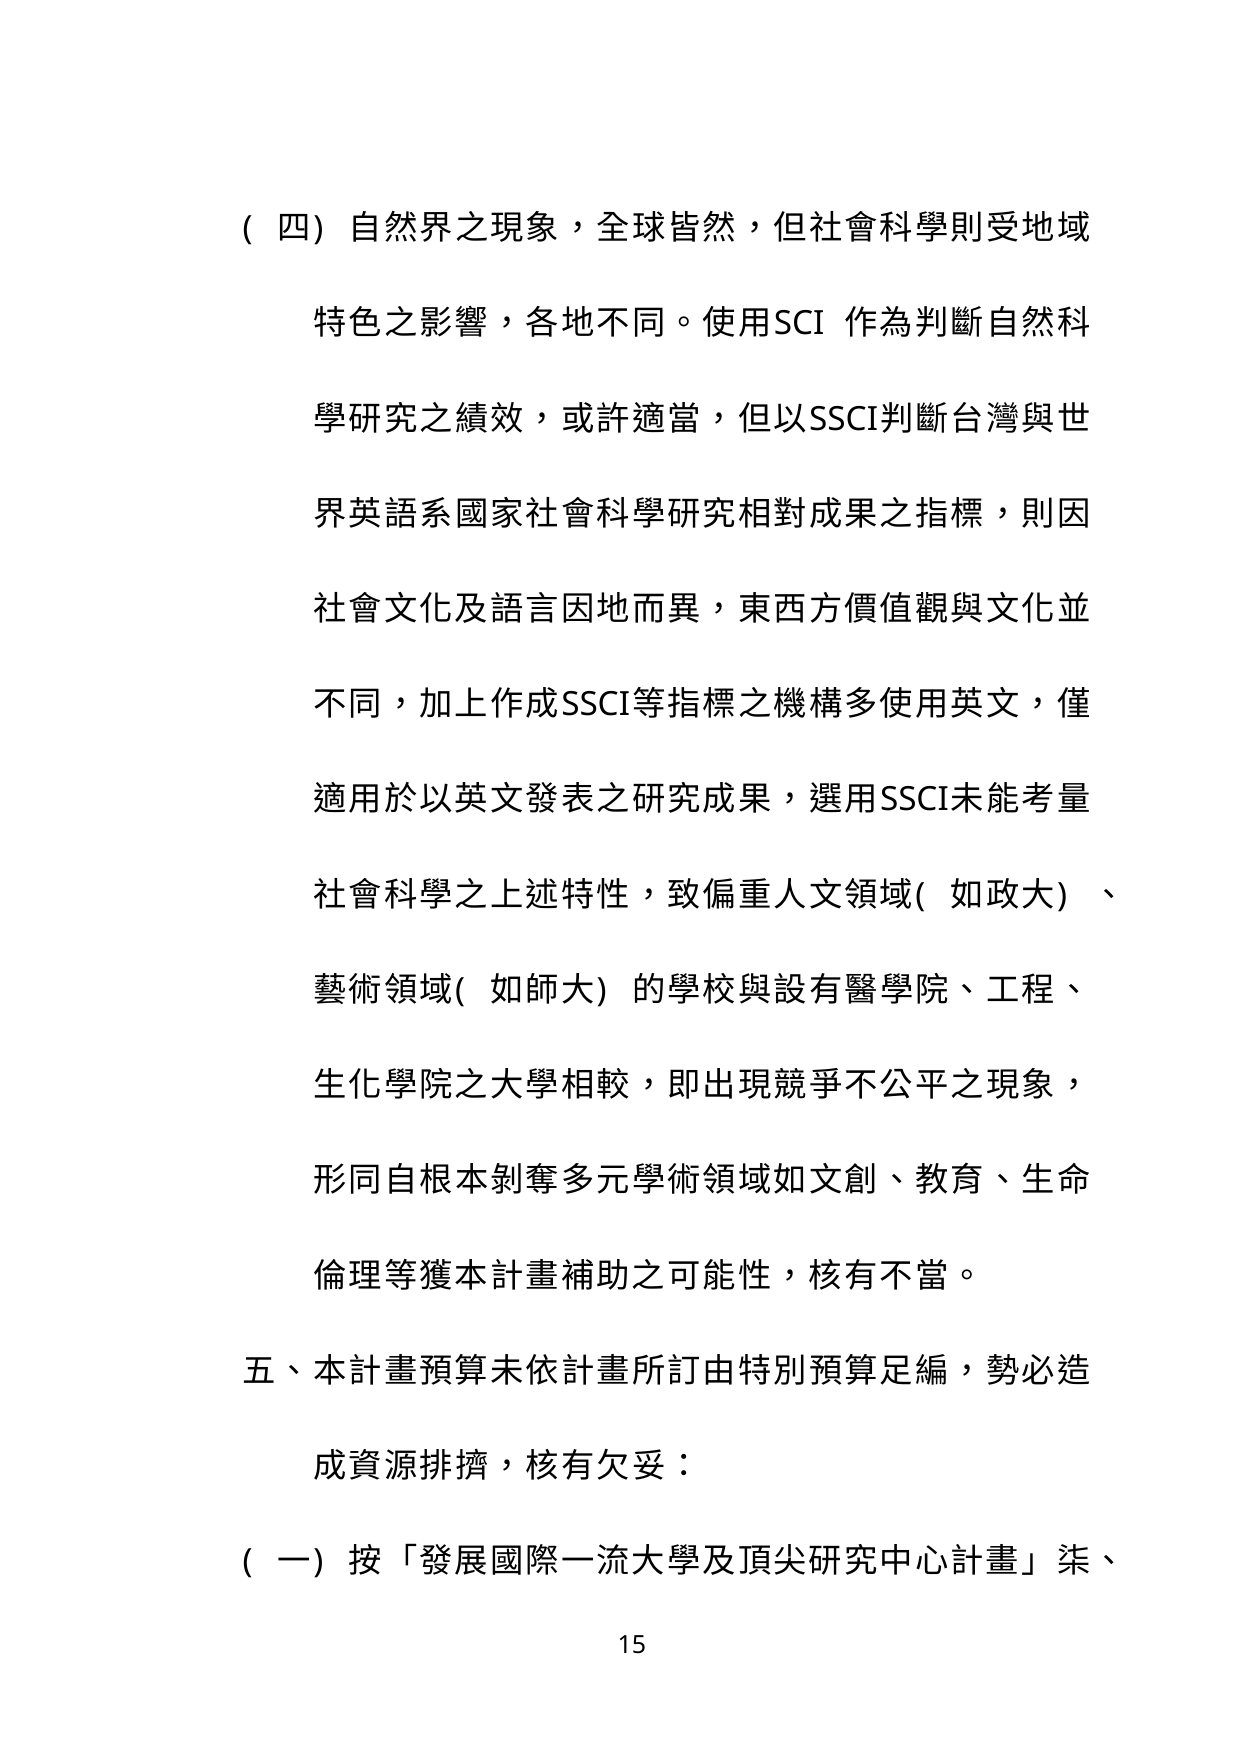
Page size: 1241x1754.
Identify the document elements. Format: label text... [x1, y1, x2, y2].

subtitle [242, 1511, 1092, 1606]
subtitle 自然界之現象，全球皆然，但社會科學則受地域特色之影響，各地不同。使用SCI作為判斷自然科學研究之績效，或許適當，但以SSCI判斷台灣與世界英語系國家社會科學研究相對成果之指標，則因社會文化及語言因地而異，東西方價值觀與文化並不同，加上作成SSCI等指標之機構多使用英文，僅適用於以英文發表之研究成果，選用SSCI未能考量社會科學之上述特性，致偏重人文領域(如政大)、藝術領域(如師大)的學校與設有醫學院、工程、生化學院之大學相較，即出現競爭不公平之現象，形同自根本剝奪多元學術領域如文創、教育、生命倫理等獲本計畫補助之可能性，核有不當。 [242, 178, 1092, 1320]
subtitle 本計畫預算未依計畫所訂由特別預算足編，勢必造成資源排擠，核有欠妥： [207, 1320, 1092, 1511]
